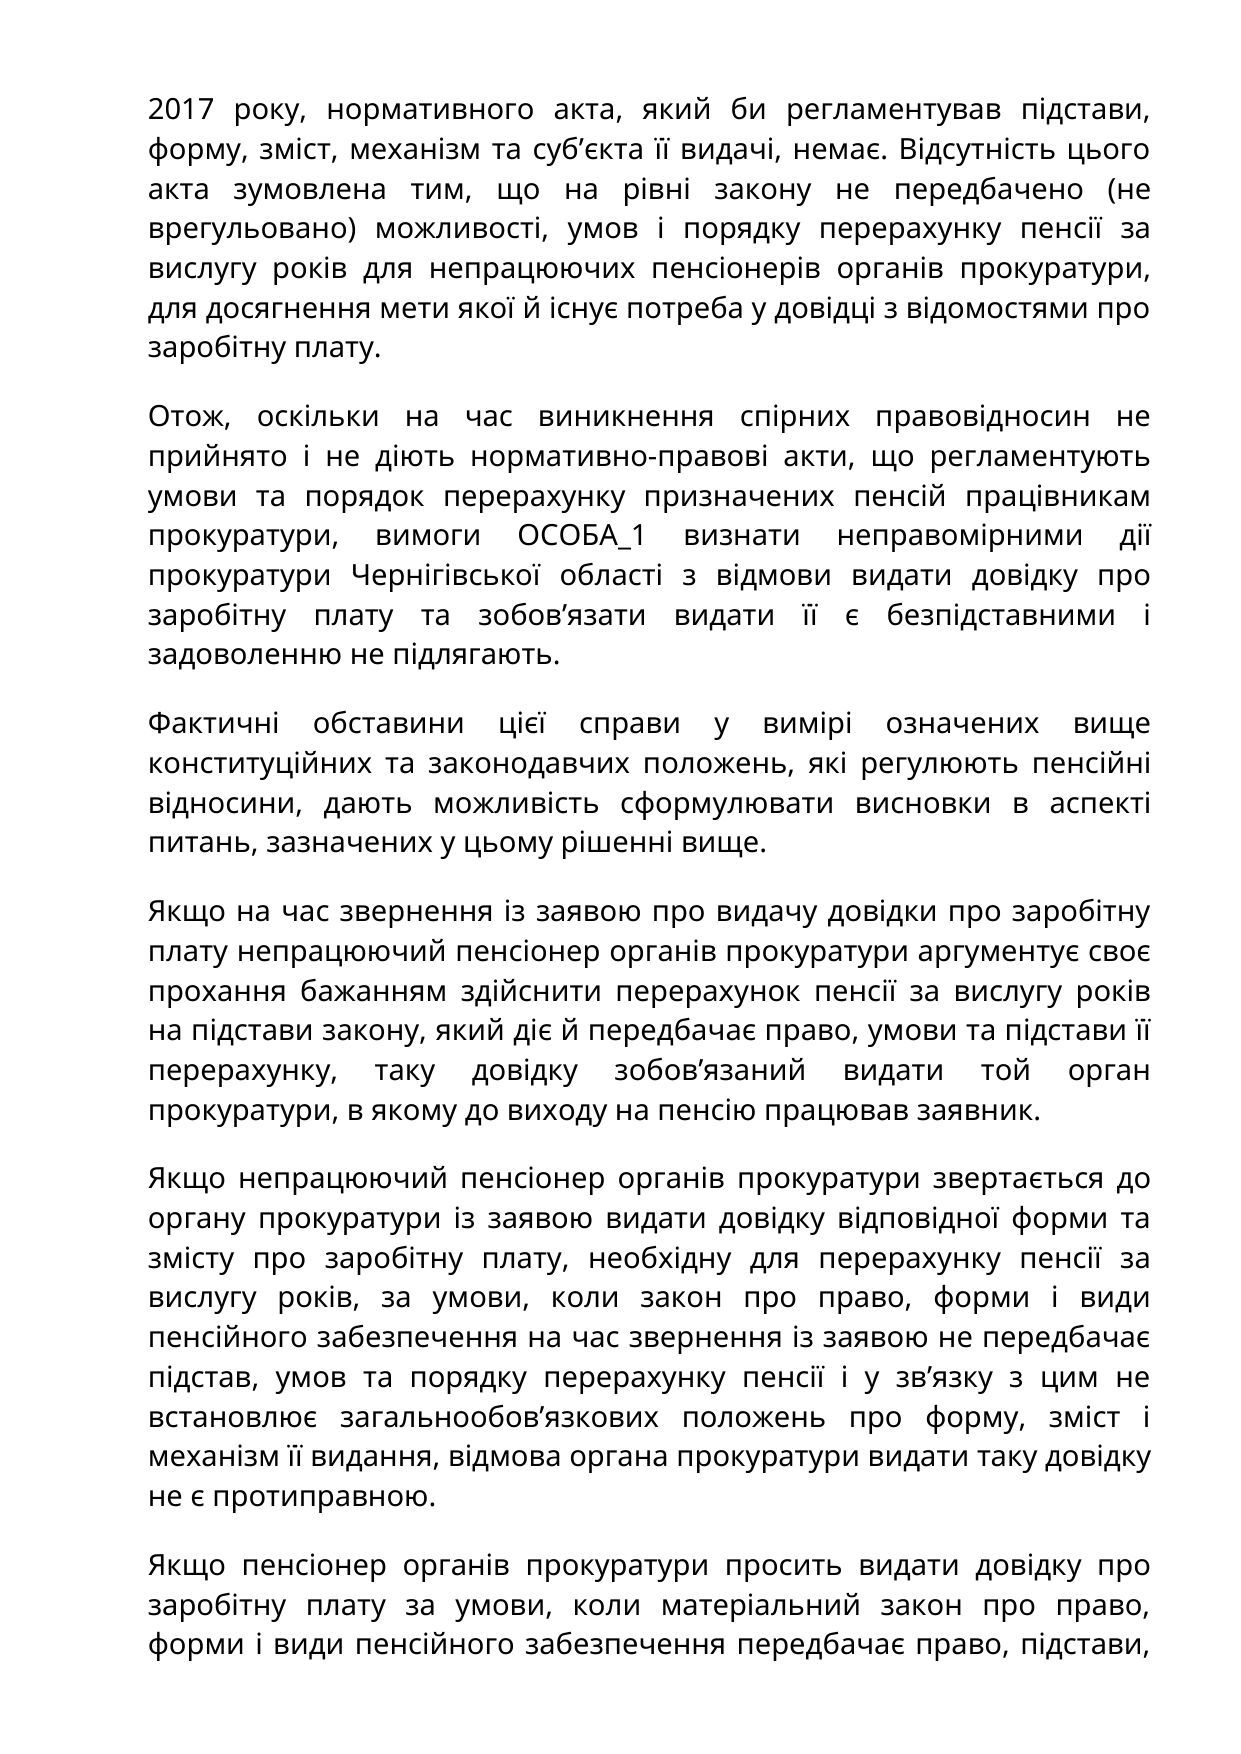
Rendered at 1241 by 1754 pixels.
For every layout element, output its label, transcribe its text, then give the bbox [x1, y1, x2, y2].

text Отож, оскільки на час виникнення спірних правовідносин не прийнято і не діють нормативно-правові акти, що регламентують умови та порядок перерахунку призначених пенсій працівникам прокуратури, вимоги ОСОБА_1 визнати неправомірними дії прокуратури Чернігівської області з відмови видати довідку про заробітну плату та зобов’язати видати її є безпідставними і задоволенню не підлягають. [148, 396, 1152, 673]
text Якщо на час звернення із заявою про видачу довідки про заробітну плату непрацюючий пенсіонер органів прокуратури аргументує своє прохання бажанням здійснити перерахунок пенсії за вислугу років на підстави закону, який діє й передбачає право, умови та підстави її перерахунку, таку довідку зобов’язаний видати той орган прокуратури, в якому до виходу на пенсію працював заявник. [148, 890, 1152, 1128]
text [148, 88, 1152, 366]
text Якщо непрацюючий пенсіонер органів прокуратури звертається до органу прокуратури із заявою видати довідку відповідної форми та змісту про заробітну плату, необхідну для перерахунку пенсії за вислугу років, за умови, коли закон про право, форми і види пенсійного забезпечення на час звернення із заявою не передбачає підстав, умов та порядку перерахунку пенсії і у зв’язку з цим не встановлює загальнообов’язкових положень про форму, зміст і механізм її видання, відмова органа прокуратури видати таку довідку не є протиправною. [148, 1158, 1152, 1515]
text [148, 1544, 1152, 1663]
text Фактичні обставини цієї справи у вимірі означених вище конституційних та законодавчих положень, які регулюють пенсійні відносини, дають можливість сформулювати висновки в аспекті питань, зазначених у цьому рішенні вище. [148, 702, 1152, 861]
